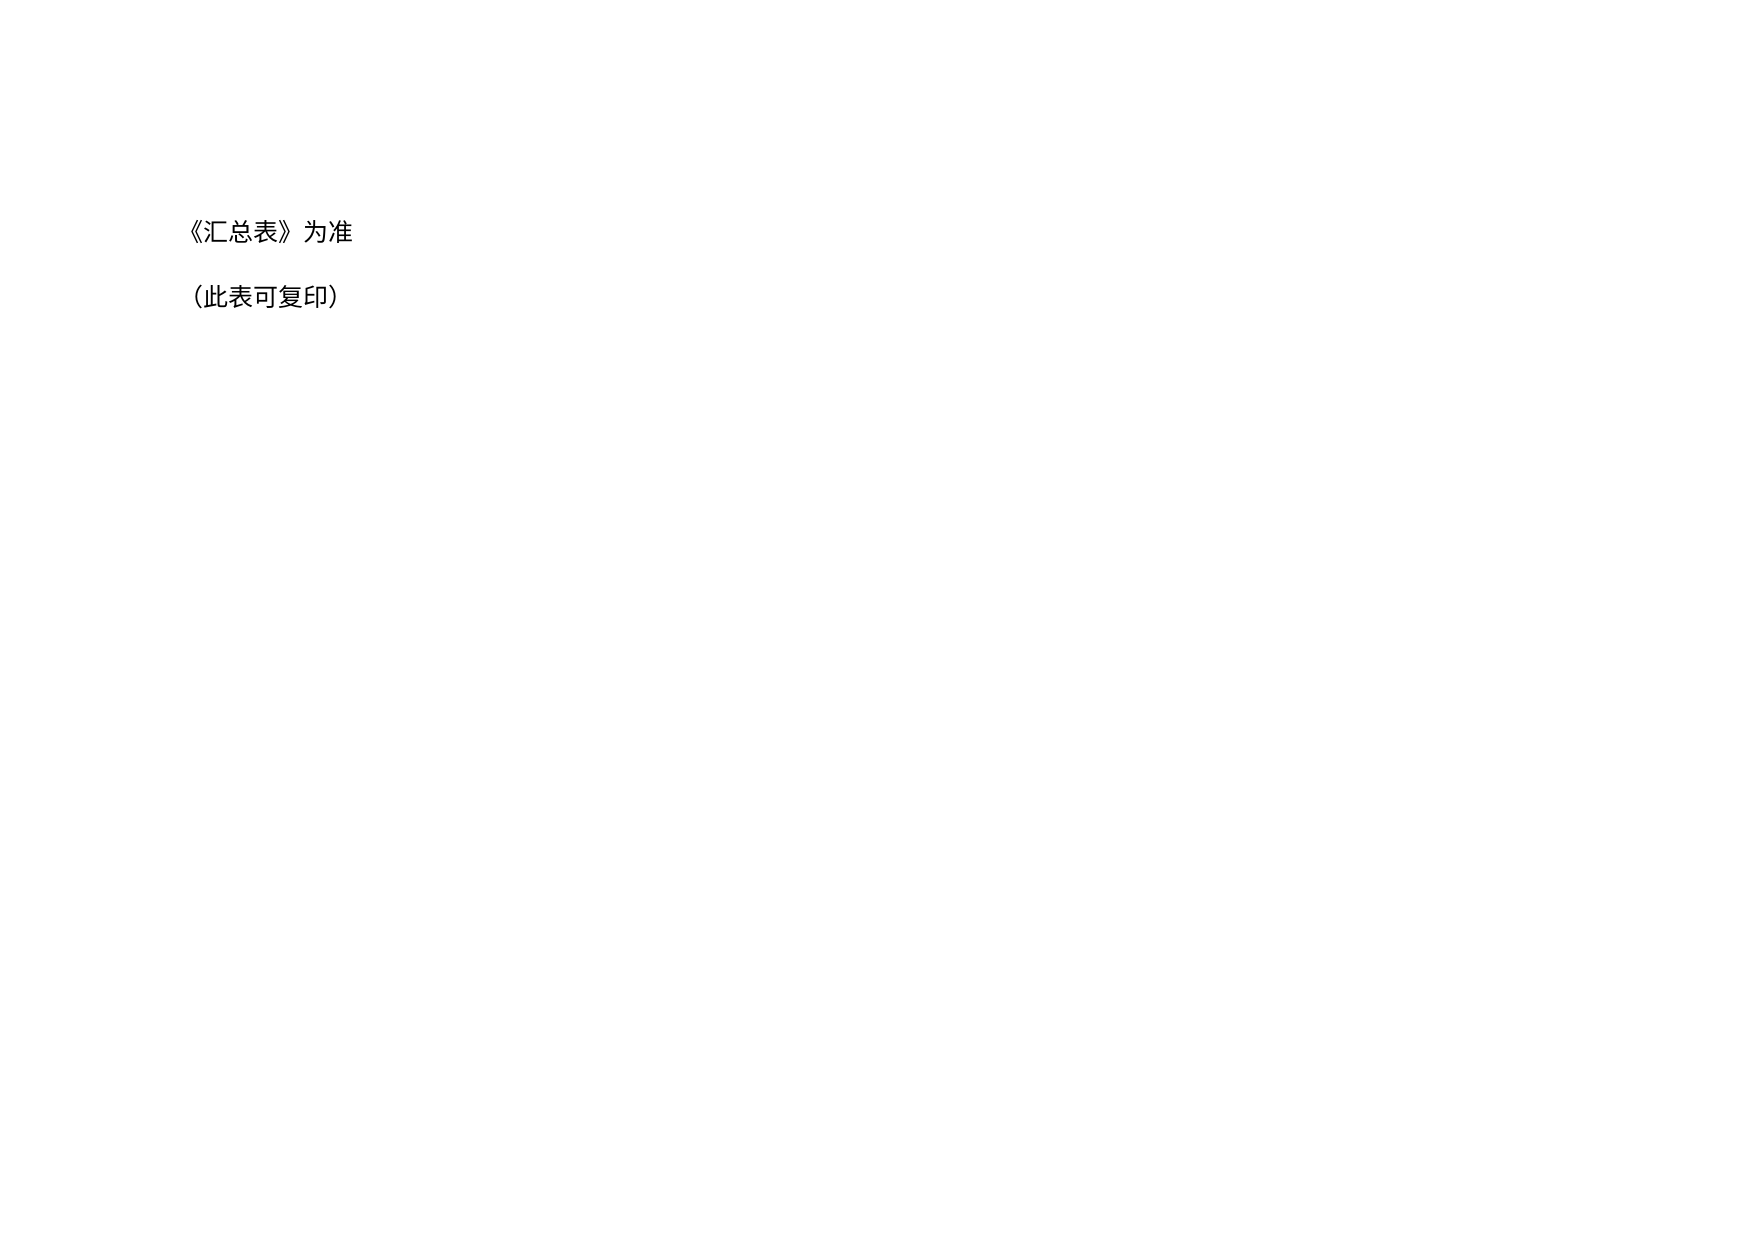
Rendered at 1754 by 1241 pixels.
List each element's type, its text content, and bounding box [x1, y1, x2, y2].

text （此表可复印） [178, 263, 1604, 328]
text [178, 198, 1604, 263]
